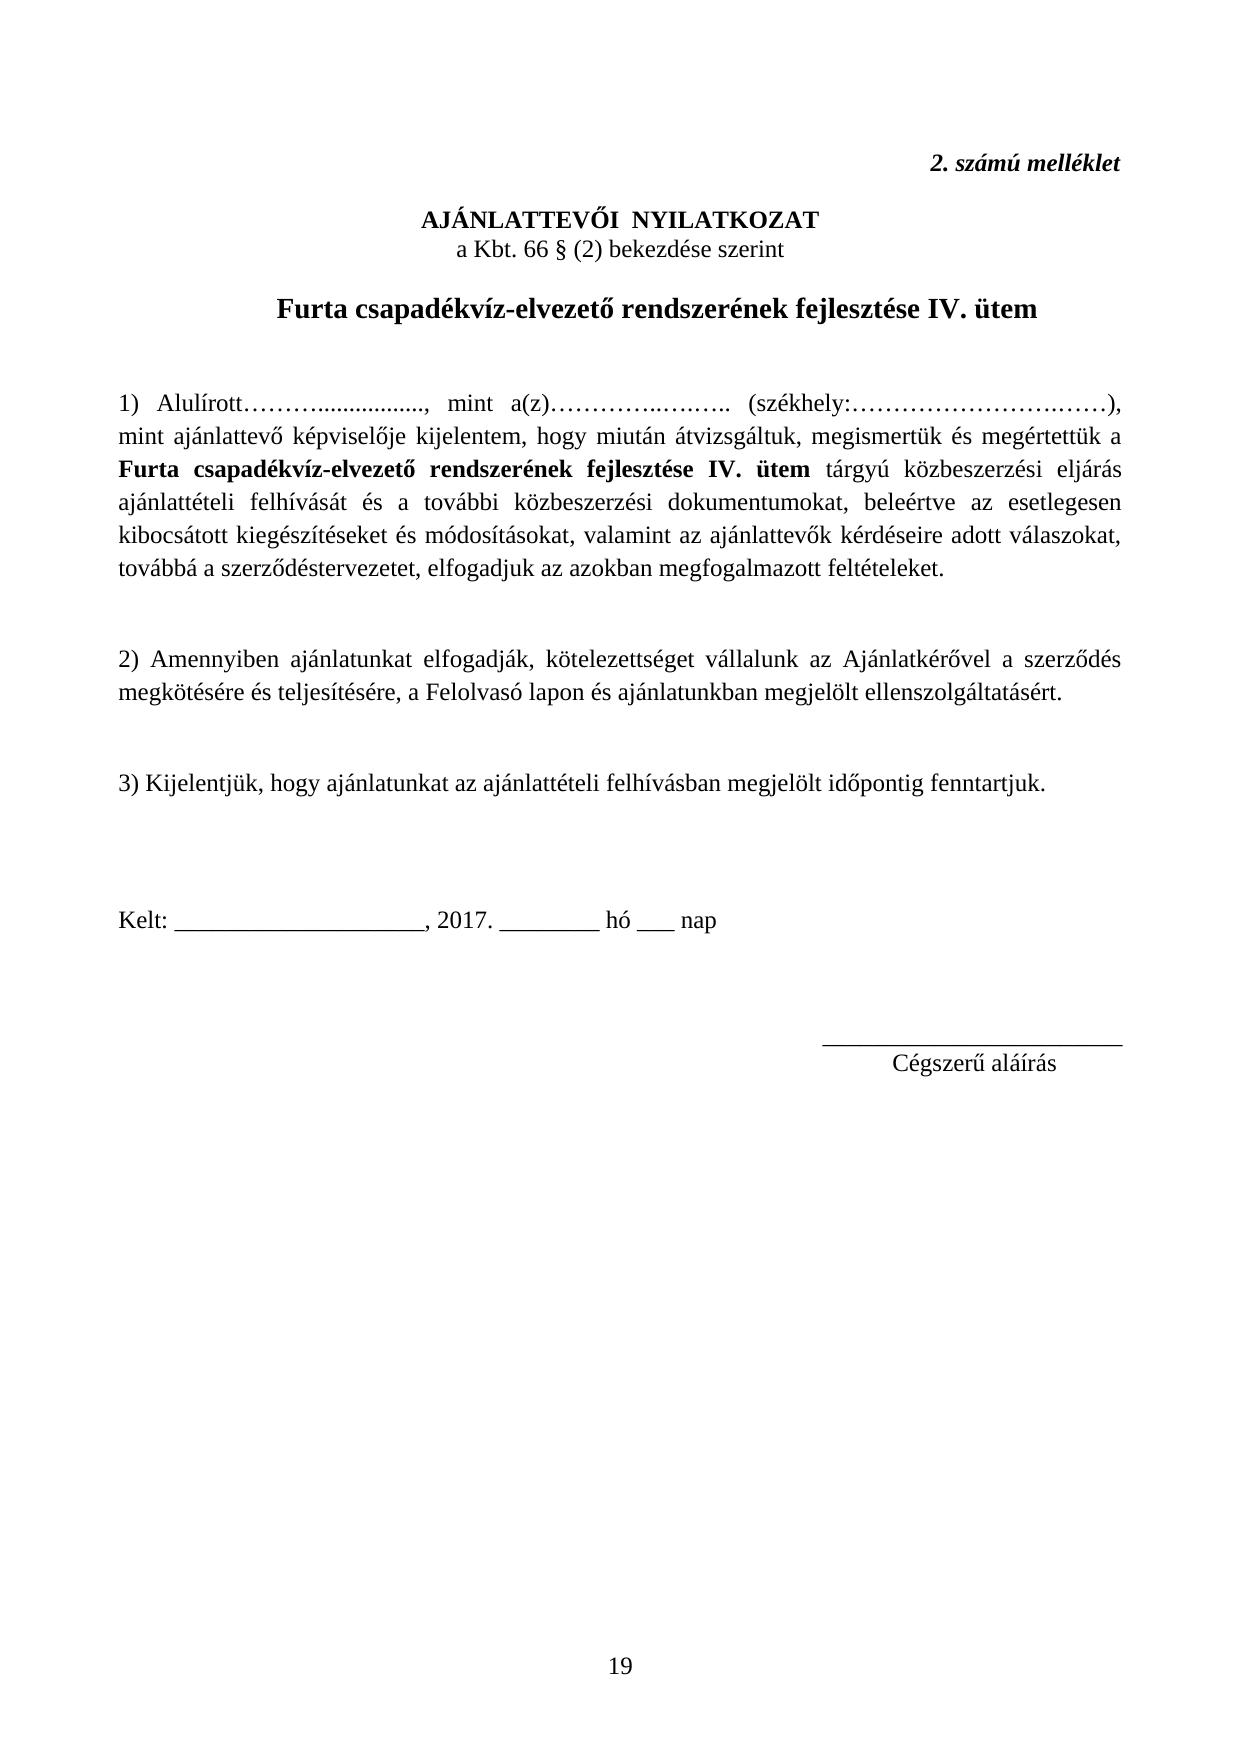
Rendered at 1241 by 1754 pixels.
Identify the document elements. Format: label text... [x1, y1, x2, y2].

text Cégszerű aláírás [829, 1048, 1122, 1077]
list Furta csapadékvíz-elvezető rendszerének fejlesztése IV. ütem [192, 291, 1122, 325]
list 1) Alulírott………................., mint a(z)…………..….….. (székhely:…………………….……), mint ajánlattevő képviselője kijelentem, hogy miután átvizsgáltuk, megismertük és megértettük a Furta csapadékvíz-elvezető rendszerének fejlesztése IV. ütem tárgyú közbeszerzési eljárás ajánlattételi felhívását és a további közbeszerzési dokumentumokat, beleértve az esetlegesen kibocsátott kiegészítéseket és módosításokat, valamint az ajánlattevők kérdéseire adott válaszokat, továbbá a szerződéstervezetet, elfogadjuk az azokban megfogalmazott feltételeket. [118, 388, 1122, 582]
text 2) Amennyiben ajánlatunkat elfogadják, kötelezettséget vállalunk az Ajánlatkérővel a szerződés megkötésére és teljesítésére, a Felolvasó lapon és ajánlatunkban megjelölt ellenszolgáltatásért. [118, 644, 1122, 706]
text a Kbt. 66 § (2) bekezdése szerint [118, 234, 1122, 263]
text AJÁNLATTEVŐI NYILATKOZAT [118, 205, 1122, 234]
text Kelt: ____________________, 2017. ________ hó ___ nap [118, 905, 1122, 933]
text 3) Kijelentjük, hogy ajánlatunkat az ajánlattételi felhívásban megjelölt időpontig fenntartjuk. [118, 768, 1122, 797]
text ________________________ [118, 1020, 1122, 1048]
list 2. számú melléklet [118, 148, 1122, 176]
